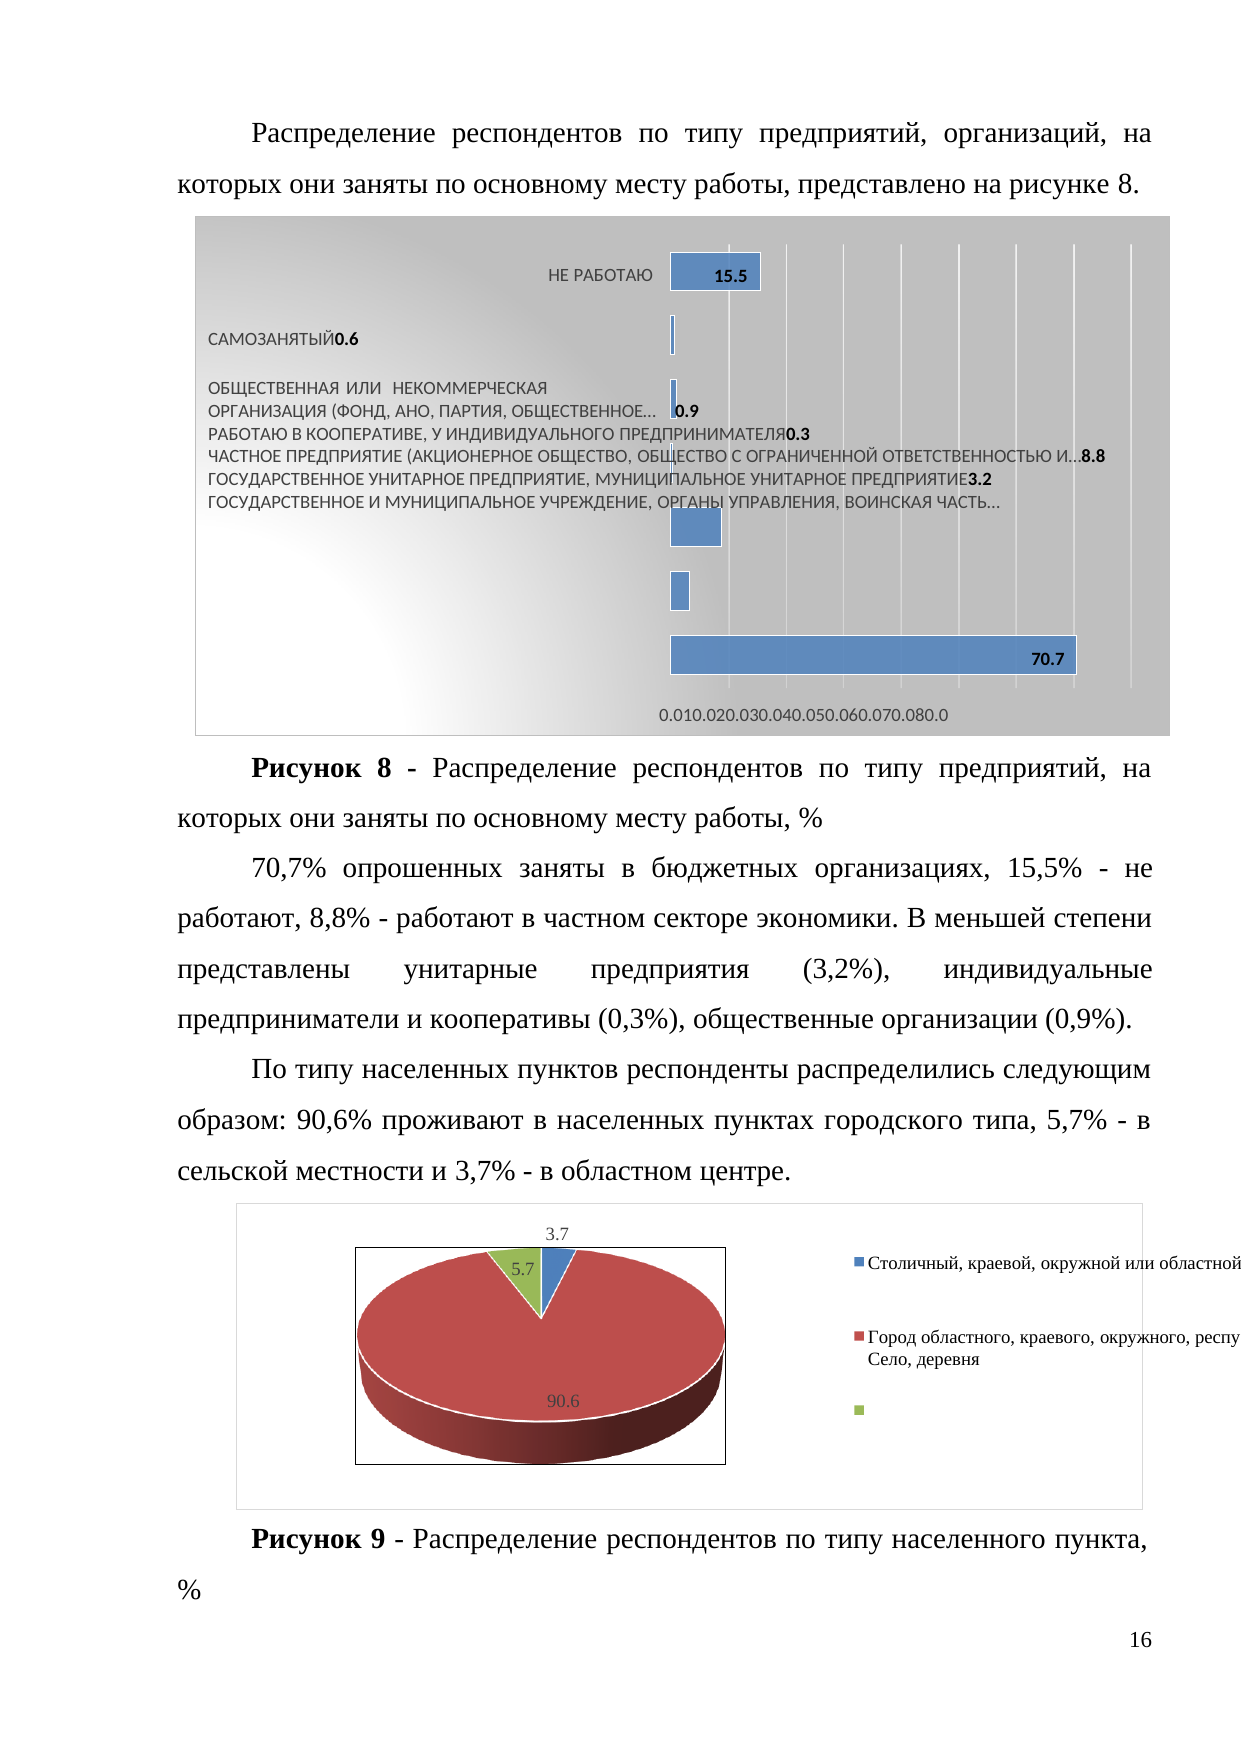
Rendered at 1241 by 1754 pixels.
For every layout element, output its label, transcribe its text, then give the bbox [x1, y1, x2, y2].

text Распределение респондентов по типу предприятий, организаций, на которых они заняты по основному месту работы, представлено на рисунке 8. [177, 115, 1152, 199]
text 70,7% опрошенных заняты в бюджетных организациях, 15,5% - не работают, 8,8% - работают в частном секторе экономики. В меньшей степени представлены унитарные предприятия (3,2%), индивидуальные предприниматели и кооперативы (0,3%), общественные организации (0,9%). [177, 850, 1153, 1035]
picture [356, 1248, 725, 1464]
text Рисунок 8 - Распределение респондентов по типу предприятий, на которых они заняты по основному месту работы, % [177, 751, 1151, 834]
text % [177, 1572, 1184, 1606]
text По типу населенных пунктов респонденты распределились следующим образом: 90,6% проживают в населенных пунктах городского типа, 5,7% - в сельской местности и 3,7% - в областном центре. [177, 1052, 1152, 1186]
text Рисунок 9 - Распределение респондентов по типу населенного пункта, [251, 1522, 1184, 1555]
picture [196, 217, 1169, 735]
